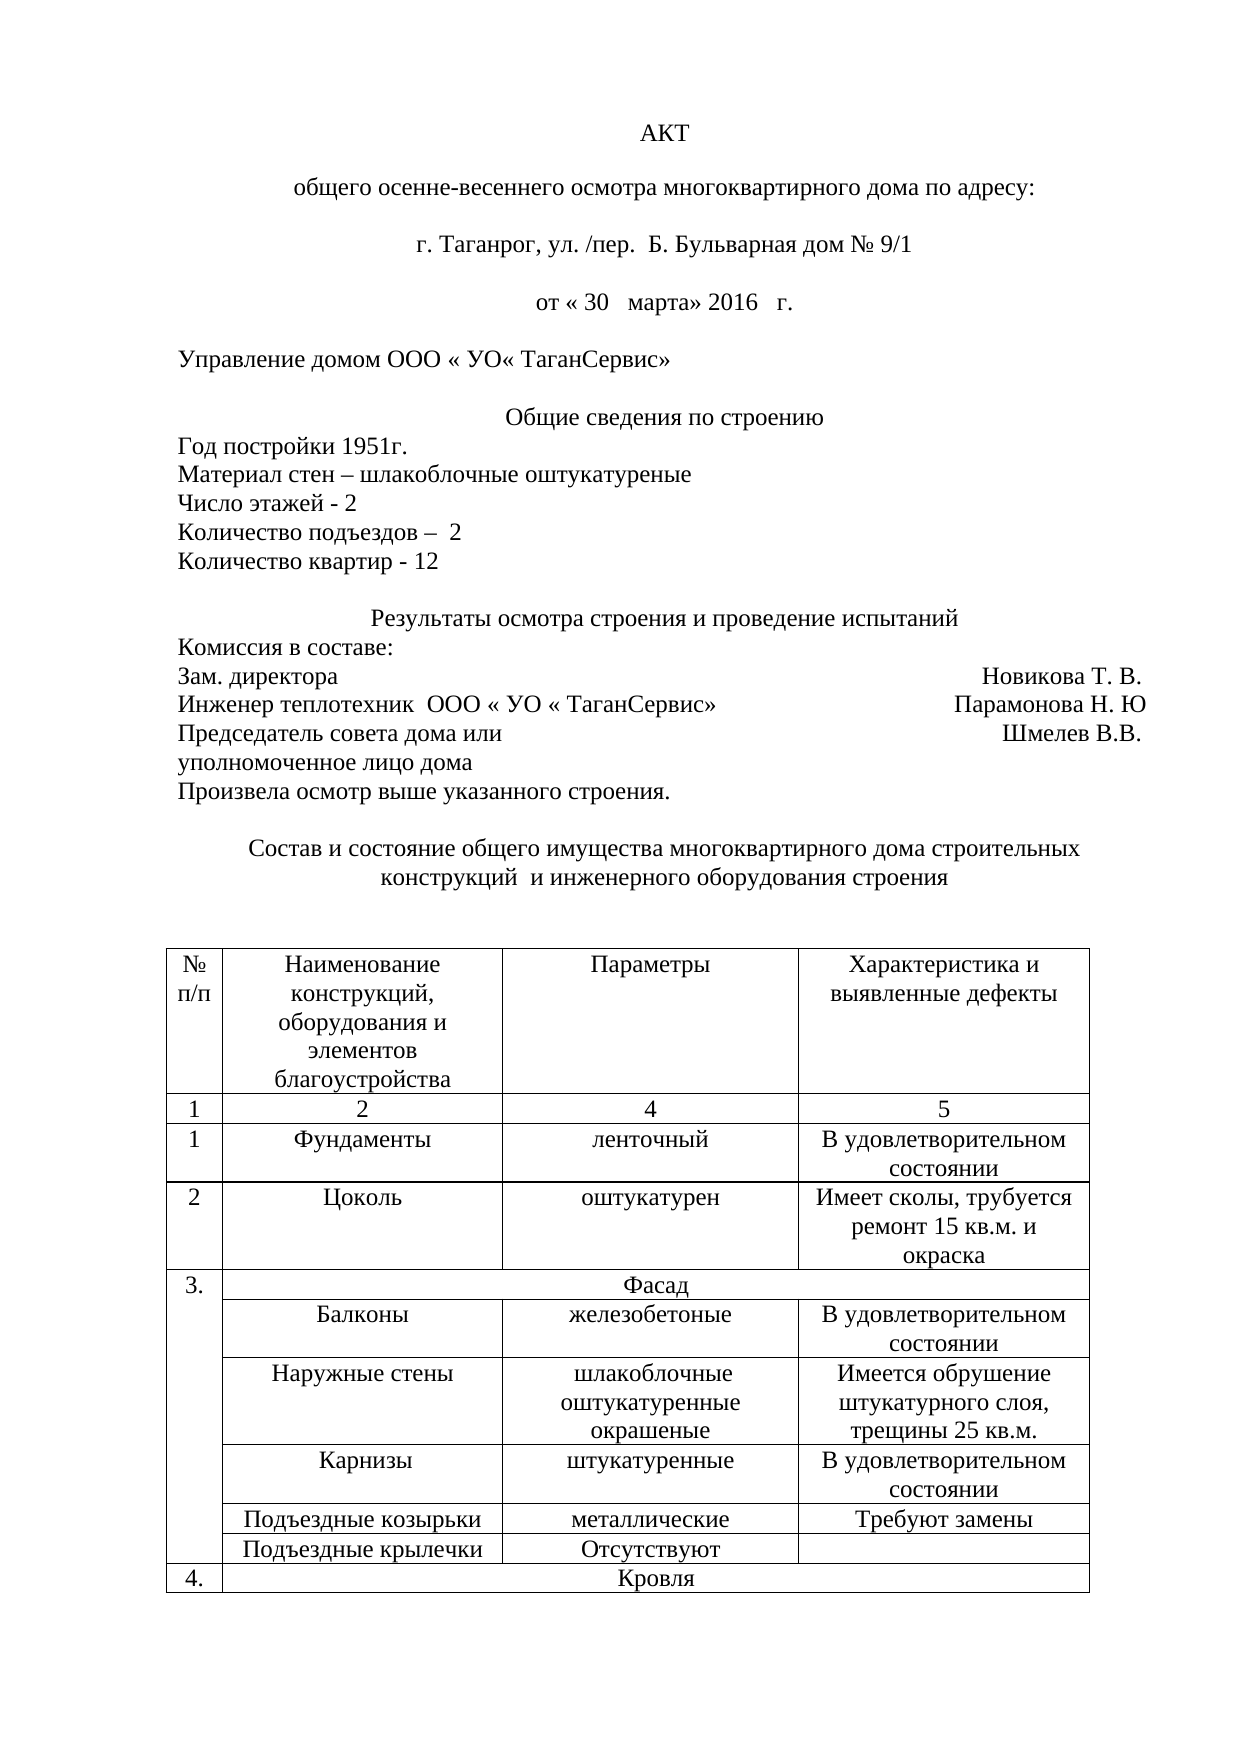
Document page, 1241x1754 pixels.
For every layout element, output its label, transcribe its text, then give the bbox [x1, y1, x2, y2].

table_cell [799, 1534, 1089, 1562]
table_cell В удовлетворительном состоянии [799, 1124, 1089, 1181]
text Результаты осмотра строения и проведение испытаний [177, 603, 1152, 632]
text Управление домом ООО « УО« ТаганСервис» [177, 344, 1152, 373]
table_cell шлакоблочные оштукатуренные окрашеные [503, 1358, 798, 1444]
text Произвела осмотр выше указанного строения. [177, 776, 1152, 804]
text Комиссия в составе: [177, 632, 1152, 661]
table_cell Наружные стены [223, 1358, 502, 1444]
text Материал стен – шлакоблочные оштукатуреные [177, 459, 1152, 488]
table_cell ленточный [503, 1124, 798, 1181]
text Председатель совета дома или Шмелев В.В. [177, 718, 1152, 747]
table_cell Карнизы [223, 1445, 502, 1503]
text от « 30 марта» 2016 г. [177, 287, 1152, 316]
text Состав и состояние общего имущества многоквартирного дома строительных конструкций и инженерного оборудования строения [177, 833, 1152, 891]
table_cell В удовлетворительном состоянии [799, 1445, 1089, 1503]
table_cell железобетоные [503, 1300, 798, 1357]
table_cell металлические [503, 1504, 798, 1533]
text Число этажей - 2 [177, 488, 1152, 517]
table_cell Кровля [223, 1564, 1089, 1592]
table_cell 1 [167, 1124, 222, 1181]
table_cell Цоколь [223, 1183, 502, 1269]
text Год постройки 1951г. [177, 431, 1152, 459]
table_cell Фундаменты [223, 1124, 502, 1181]
table_cell 1 [167, 1094, 222, 1123]
table_cell В удовлетворительном состоянии [799, 1300, 1089, 1357]
table_cell 2 [167, 1183, 222, 1269]
table_cell Имеет сколы, трубуется ремонт 15 кв.м. и окраска [799, 1183, 1089, 1269]
table_cell штукатуренные [503, 1445, 798, 1503]
text уполномоченное лицо дома [177, 747, 1152, 776]
table_header № п/п [167, 949, 222, 1093]
table_cell Имеется обрушение штукатурного слоя, трещины 25 кв.м. [799, 1358, 1089, 1444]
text Количество квартир - 12 [177, 546, 1152, 574]
table_header Параметры [503, 949, 798, 1093]
text Инженер теплотехник ООО « УО « ТаганСервис» Парамонова Н. Ю [177, 689, 1152, 718]
table_cell оштукатурен [503, 1183, 798, 1269]
table_header Характеристика и выявленные дефекты [799, 949, 1089, 1093]
table_cell Подъездные крылечки [223, 1534, 502, 1562]
table_cell 3. [167, 1270, 222, 1562]
table_cell 5 [799, 1094, 1089, 1123]
text общего осенне-весеннего осмотра многоквартирного дома по адресу: [177, 172, 1152, 201]
text Общие сведения по строению [177, 402, 1152, 431]
table_cell Фасад [223, 1270, 1089, 1298]
table_cell 2 [223, 1094, 502, 1123]
table_cell Отсутствуют [503, 1534, 798, 1562]
table_cell 4 [503, 1094, 798, 1123]
text АКТ [177, 118, 1152, 147]
table_cell 4. [167, 1564, 222, 1592]
text Количество подъездов – 2 [177, 517, 1152, 546]
text г. Таганрог, ул. /пер. Б. Бульварная дом № 9/1 [177, 229, 1152, 258]
table_header Наименование конструкций, оборудования и элементов благоустройства [223, 949, 502, 1093]
text Зам. директора Новикова Т. В. [177, 661, 1152, 689]
table_cell Подъездные козырьки [223, 1504, 502, 1533]
table_cell Балконы [223, 1300, 502, 1357]
table_cell Требуют замены [799, 1504, 1089, 1533]
